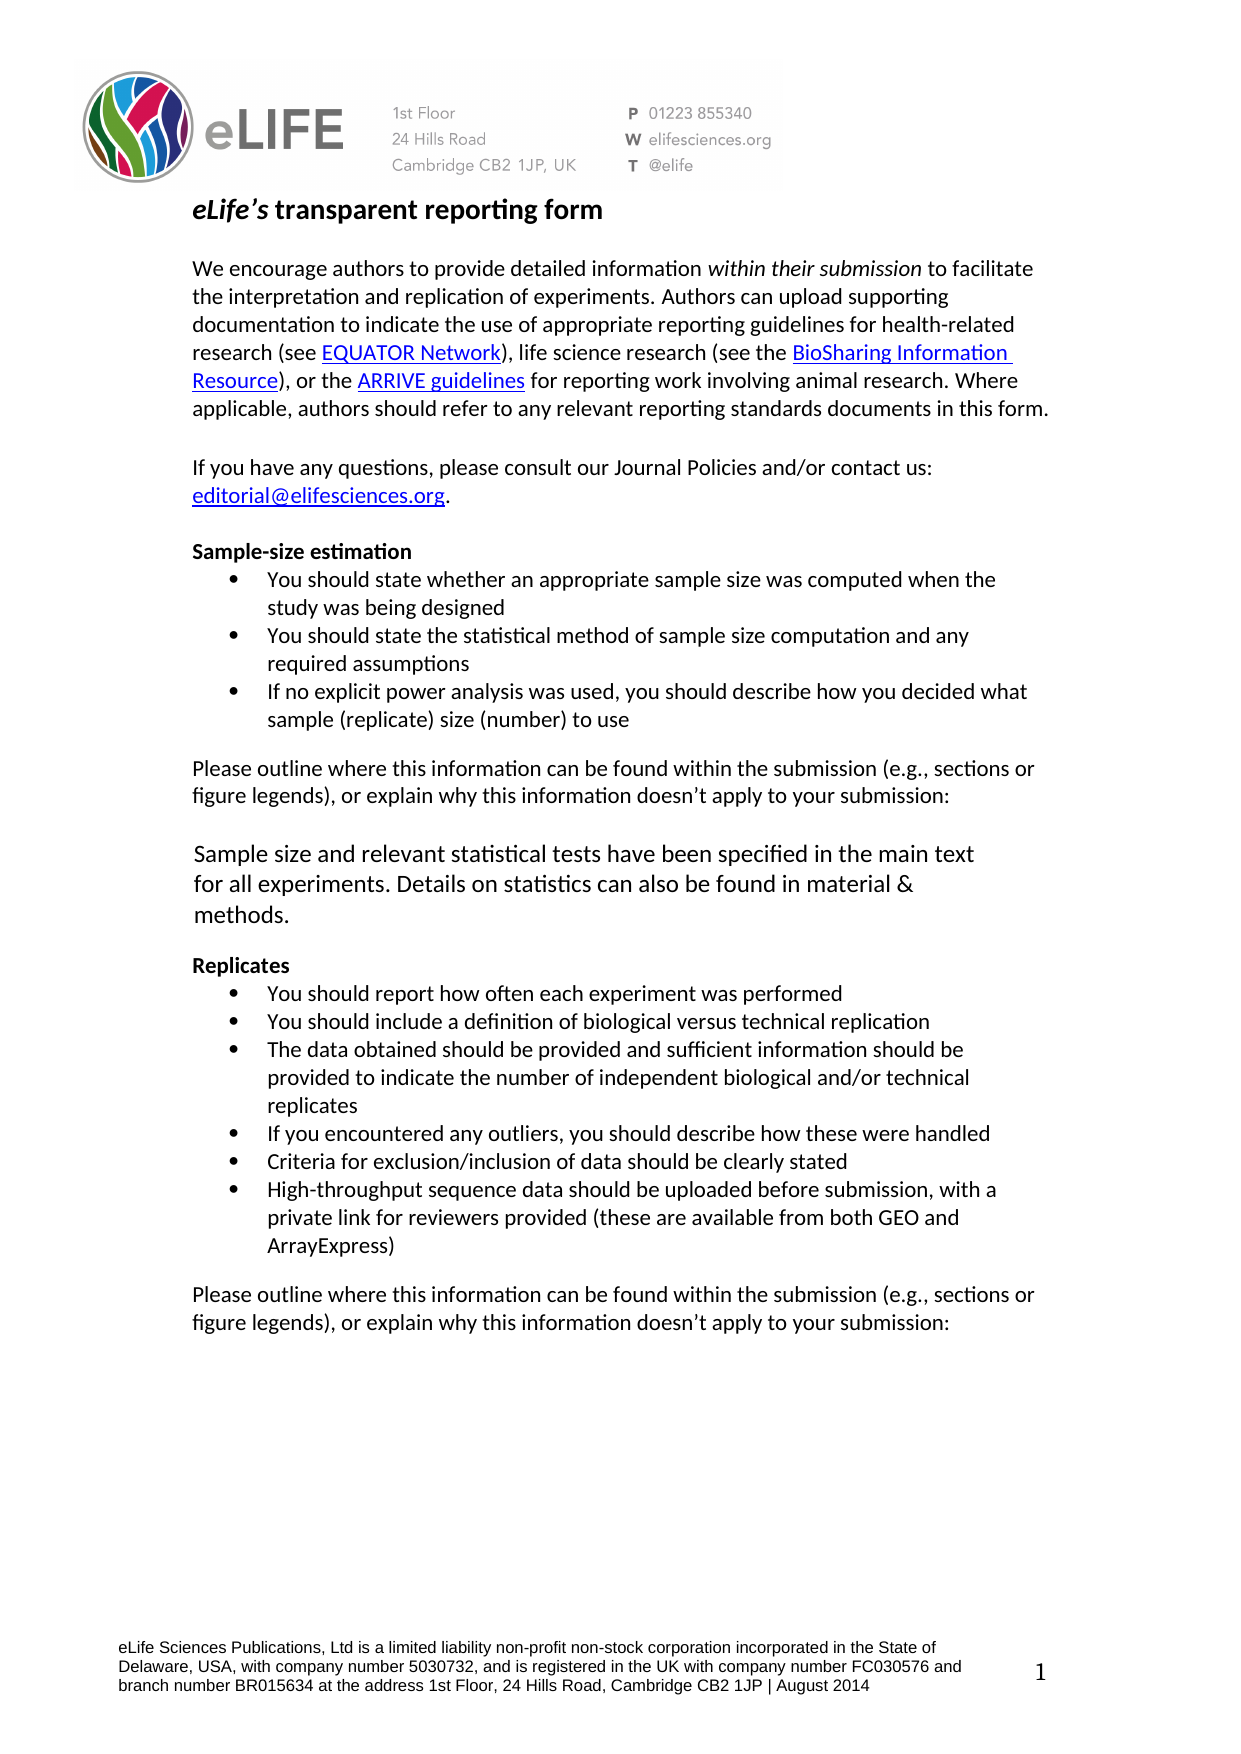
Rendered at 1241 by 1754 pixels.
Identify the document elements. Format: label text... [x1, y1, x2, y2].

list You should report how often each experiment was performed [229, 979, 1053, 1007]
text If you have any questions, please consult our Journal Policies and/or contact us: editorial@elifesciences.org. [192, 453, 1053, 509]
picture [73, 59, 784, 191]
list If you encountered any outliers, you should describe how these were handled [229, 1119, 1053, 1147]
list High-throughput sequence data should be uploaded before submission, with a private link for reviewers provided (these are available from both GEO and ArrayExpress) [229, 1175, 1053, 1259]
text Sample size and relevant statistical tests have been specified in the main text for all experiments. Details on statistics can also be found in material & methods. [193, 838, 1008, 929]
text Please outline where this information can be found within the submission (e.g., sections or figure legends), or explain why this information doesn’t apply to your submission: [192, 754, 1053, 810]
list The data obtained should be provided and sufficient information should be provided to indicate the number of independent biological and/or technical replicates [229, 1035, 1053, 1119]
text Replicates [192, 838, 1053, 979]
text We encourage authors to provide detailed information within their submission to facilitate the interpretation and replication of experiments. Authors can upload supporting documentation to indicate the use of appropriate reporting guidelines for health-related research (see EQUATOR Network), life science research (see the BioSharing Information Resource), or the ARRIVE guidelines for reporting work involving animal research. Where applicable, authors should refer to any relevant reporting standards documents in this form. [192, 254, 1053, 423]
list You should include a definition of biological versus technical replication [229, 1007, 1053, 1035]
text Please outline where this information can be found within the submission (e.g., sections or figure legends), or explain why this information doesn’t apply to your submission: [192, 1280, 1053, 1336]
list If no explicit power analysis was used, you should describe how you decided what sample (replicate) size (number) to use [229, 677, 1053, 733]
list Criteria for exclusion/inclusion of data should be clearly stated [229, 1147, 1053, 1175]
text eLife’s transparent reporting form [192, 191, 1053, 226]
list You should state the statistical method of sample size computation and any required assumptions [229, 621, 1053, 677]
text Sample-size estimation [192, 537, 1053, 565]
list You should state whether an appropriate sample size was computed when the study was being designed [229, 565, 1053, 621]
